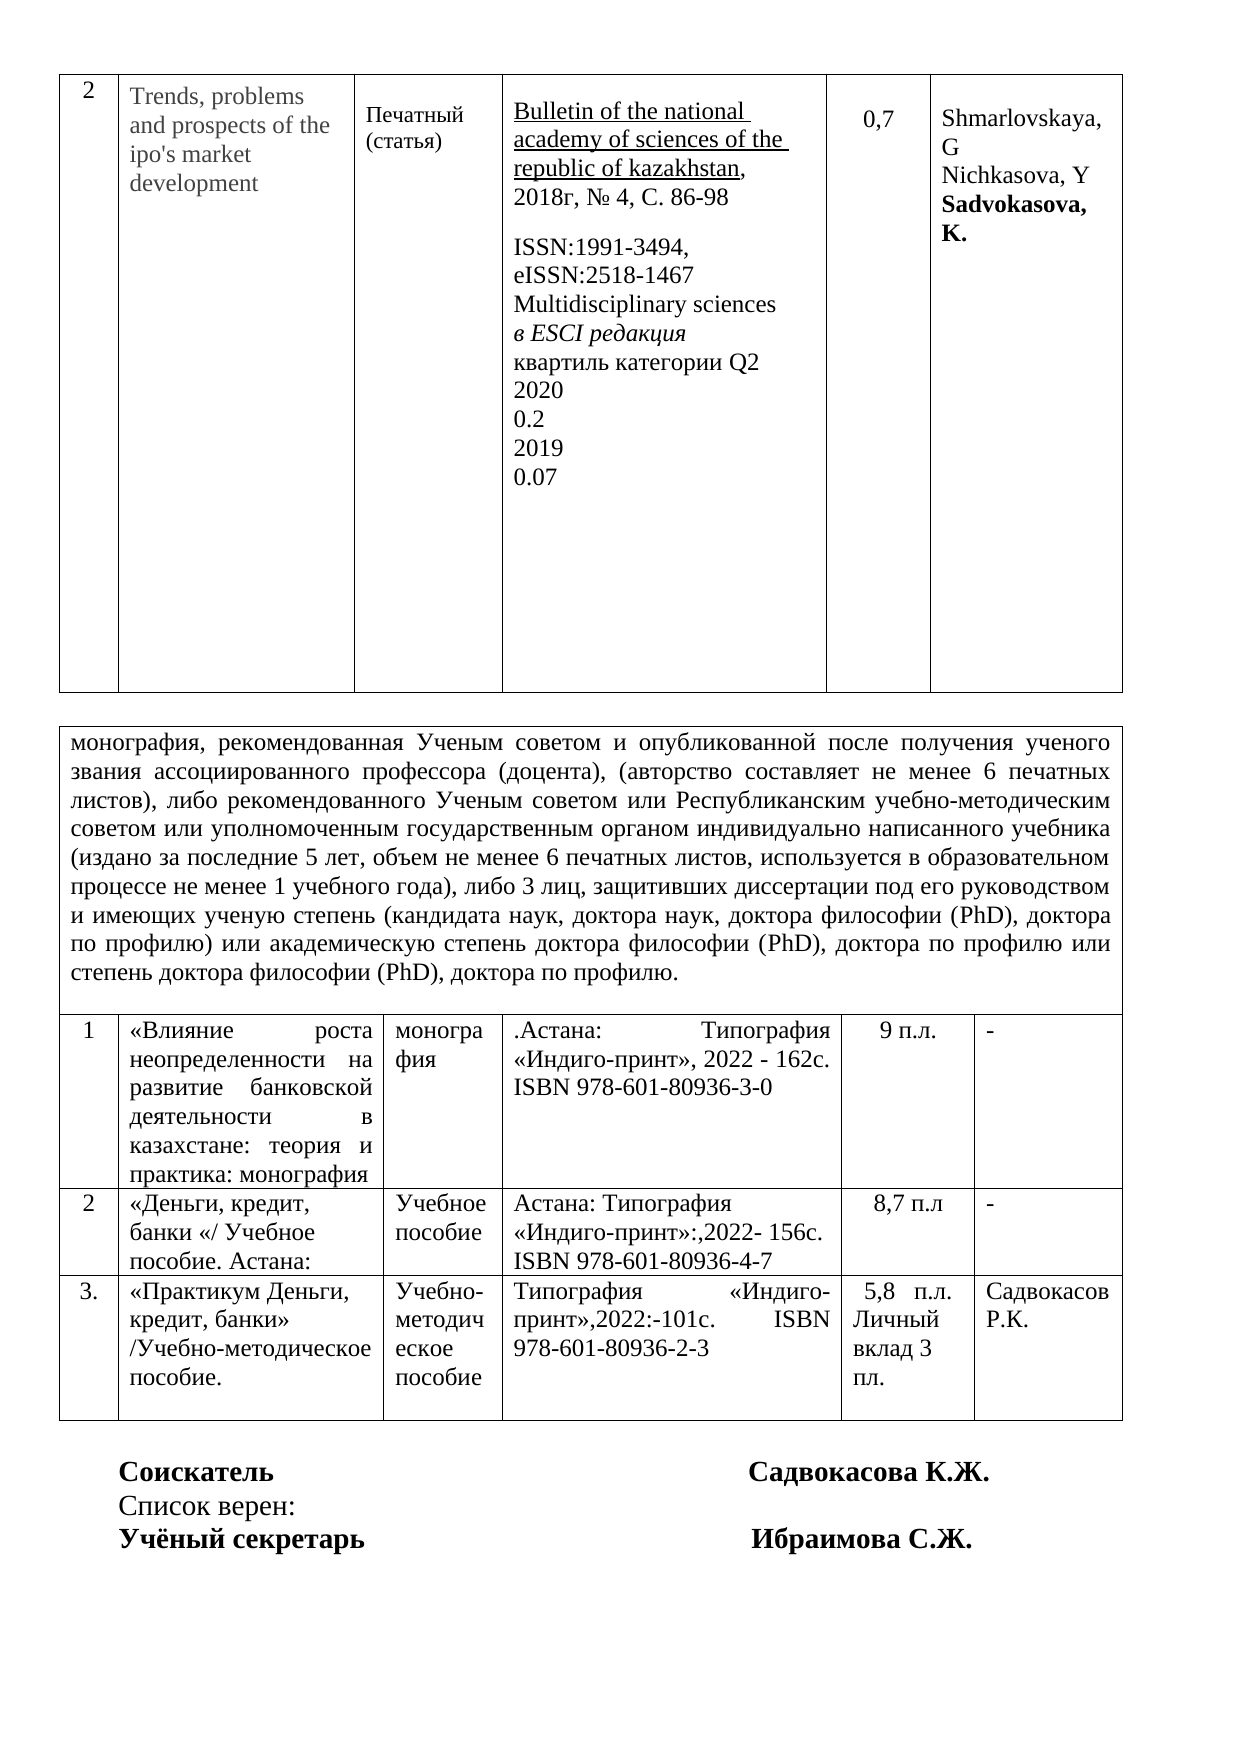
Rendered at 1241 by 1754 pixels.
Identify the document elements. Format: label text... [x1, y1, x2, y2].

table_cell монография [384, 1015, 502, 1187]
table_cell - [975, 1015, 1122, 1187]
table_cell - [975, 1189, 1122, 1275]
table_header Shmarlovskaya, G Nichkasova, Y Sadvokasova, K. [931, 75, 1122, 692]
table_cell 5,8 п.л. Личный вклад 3 пл. [842, 1276, 974, 1419]
table_cell «Практикум Деньги, кредит, банки» /Учебно-методическое пособие. [119, 1276, 383, 1419]
table_cell Типография «Индиго-принт»,2022:-101с. ISBN 978-601-80936-2-3 [503, 1276, 841, 1419]
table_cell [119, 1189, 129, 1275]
table_header монография, рекомендованная Ученым советом и опубликованной после получения ученого звания ассоциированного профессора (доцента), (авторство составляет не менее 6 печатных листов), либо рекомендованного Ученым советом или Республиканским учебно-методическим советом или уполномоченным государственным органом индивидуально написанного учебника (издано за последние 5 лет, объем не менее 6 печатных листов, используется в образовательном процессе не менее 1 учебного года), либо 3 лиц, защитивших диссертации под его руководством и имеющих ученую степень (кандидата наук, доктора наук, доктора философии (PhD), доктора по профилю) или академическую степень доктора философии (PhD), доктора по профилю или степень доктора философии (PhD), доктора по профилю. [60, 727, 1122, 1014]
table_cell Учебно-методическое пособие [384, 1276, 502, 1419]
table_cell Учебное пособие [384, 1189, 502, 1275]
table_cell 3. [60, 1276, 118, 1419]
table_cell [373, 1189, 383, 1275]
table_header Trends, problems and prospects of the ipo's market development [119, 75, 354, 692]
table_cell .Астана: Типография «Индиго-принт», 2022 - 162с. ISBN 978-601-80936-3-0 [503, 1015, 841, 1187]
table_header 0,7 [827, 75, 930, 692]
text Соискатель Садвокасова К.Ж. [118, 1454, 1181, 1488]
table_cell 8,7 п.л [842, 1189, 974, 1275]
table_cell 1 [60, 1015, 118, 1187]
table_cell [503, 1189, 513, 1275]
table_header Bulletin of the national academy of sciences of the republic of kazakhstan, 2018г, № 4, С. 86-98 ISSN:1991-3494, eISSN:2518-1467 Multidisciplinary sciences в ESCI редакция квартиль категории Q2 2020 0.2 2019 0.07 [503, 75, 826, 692]
text Учёный секретарь Ибраимова С.Ж. [118, 1521, 1181, 1555]
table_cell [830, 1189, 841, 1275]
table_cell Садвокасов Р.К. [975, 1276, 1122, 1419]
table_cell «Влияние роста неопределенности на развитие банковской деятельности в казахстане: теория и практика: монография [119, 1015, 383, 1187]
table_header 2 [60, 75, 118, 692]
table_header Печатный (статья) [355, 75, 502, 692]
text Список верен: [118, 1488, 1181, 1521]
table_cell 2 [60, 1189, 118, 1275]
table_cell 9 п.л. [842, 1015, 974, 1187]
